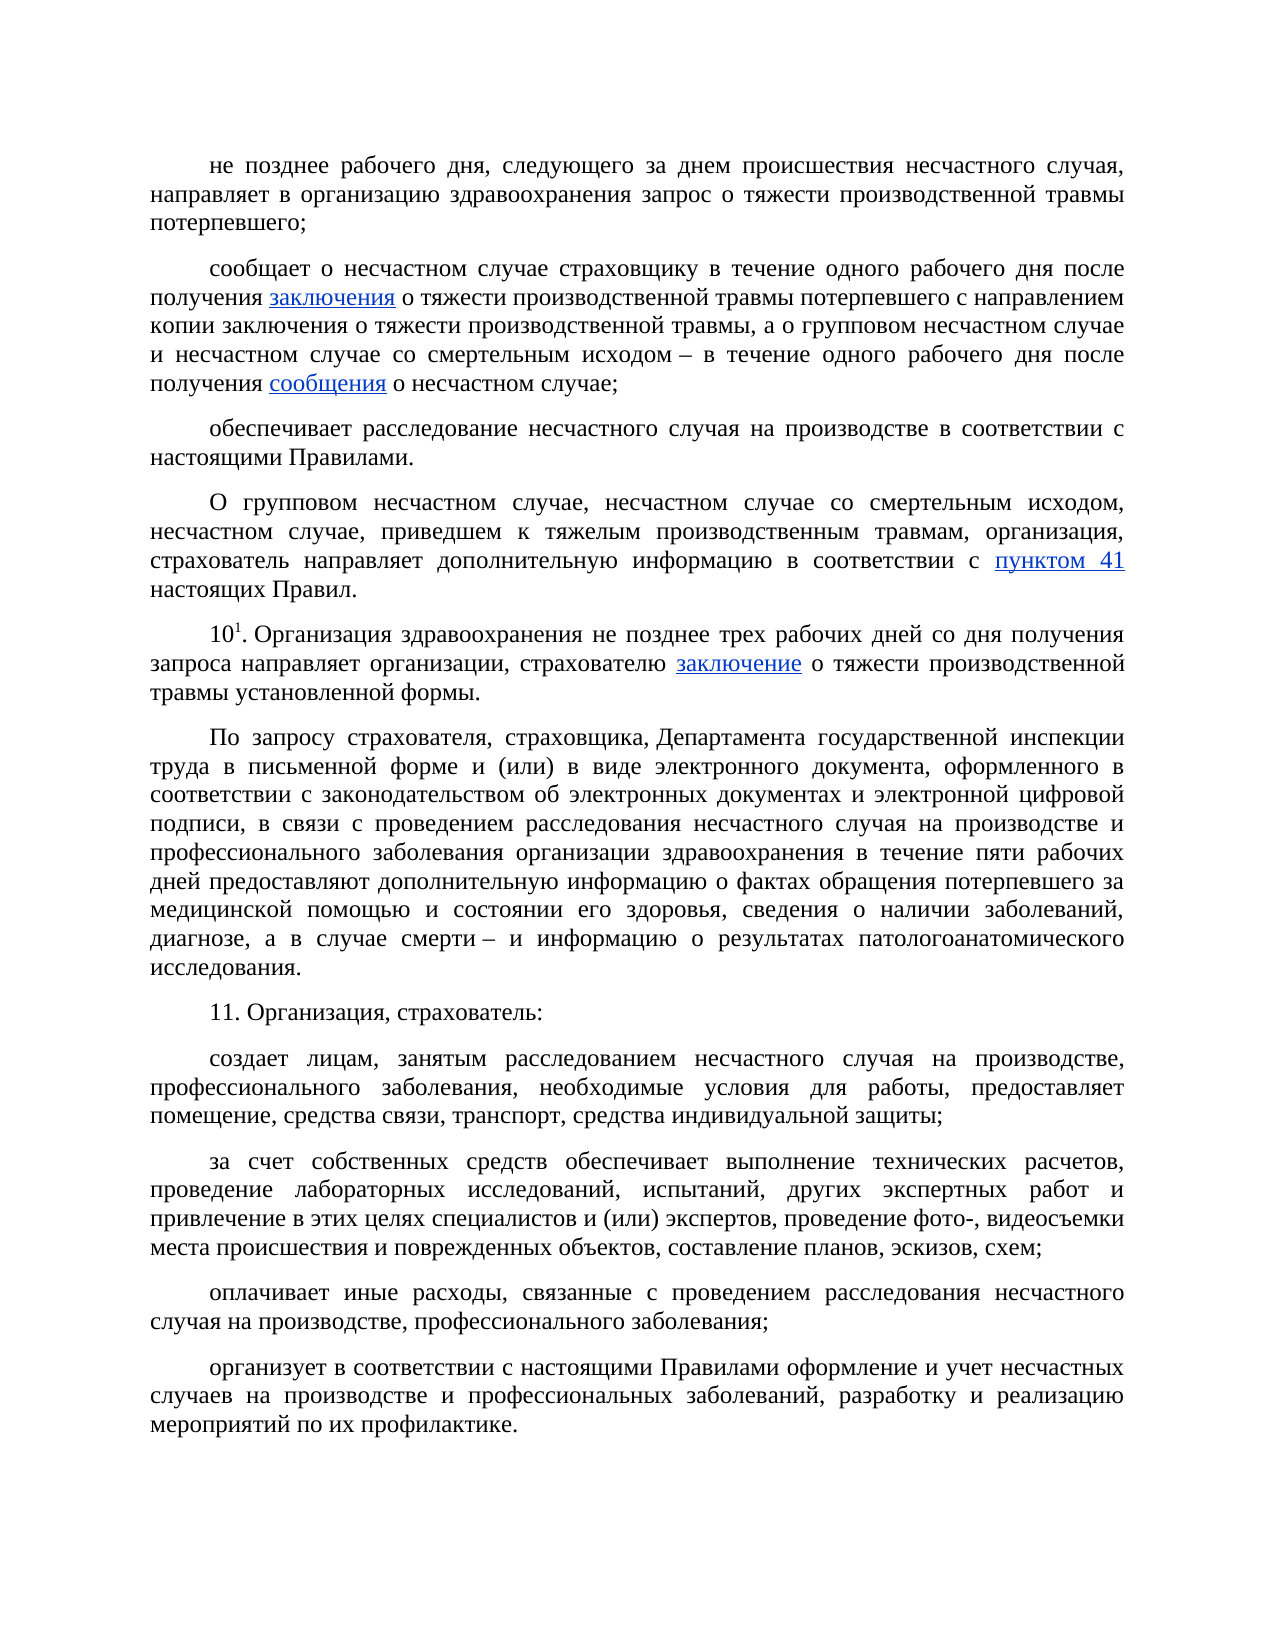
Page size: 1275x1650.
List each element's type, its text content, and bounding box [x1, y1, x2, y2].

text сообщает о несчастном случае страховщику в течение одного рабочего дня после получения заключения о тяжести производственной травмы потерпевшего с направлением копии заключения о тяжести производственной травмы, а о групповом несчастном случае и несчастном случае со смертельным исходом – в течение одного рабочего дня после получения сообщения о несчастном случае; [150, 253, 1125, 397]
text не позднее рабочего дня, следующего за днем происшествия несчастного случая, направляет в организацию здравоохранения запрос о тяжести производственной травмы потерпевшего; [150, 150, 1125, 236]
text оплачивает иные расходы, связанные с проведением расследования несчастного случая на производстве, профессионального заболевания; [150, 1277, 1125, 1335]
text О групповом несчастном случае, несчастном случае со смертельным исходом, несчастном случае, приведшем к тяжелым производственным травмам, организация, страхователь направляет дополнительную информацию в соответствии с пунктом 41 настоящих Правил. [150, 487, 1125, 602]
text обеспечивает расследование несчастного случая на производстве в соответствии с настоящими Правилами. [150, 413, 1125, 471]
text за счет собственных средств обеспечивает выполнение технических расчетов, проведение лабораторных исследований, испытаний, других экспертных работ и привлечение в этих целях специалистов и (или) экспертов, проведение фото-, видеосъемки места происшествия и поврежденных объектов, составление планов, эскизов, схем; [150, 1146, 1125, 1261]
text 101. Организация здравоохранения не позднее трех рабочих дней со дня получения запроса направляет организации, страхователю заключение о тяжести производственной травмы установленной формы. [150, 619, 1125, 705]
text По запросу страхователя, страховщика, Департамента государственной инспекции труда в письменной форме и (или) в виде электронного документа, оформленного в соответствии с законодательством об электронных документах и электронной цифровой подписи, в связи с проведением расследования несчастного случая на производстве и профессионального заболевания организации здравоохранения в течение пяти рабочих дней предоставляют дополнительную информацию о фактах обращения потерпевшего за медицинской помощью и состоянии его здоровья, сведения о наличии заболеваний, диагнозе, а в случае смерти – и информацию о результатах патологоанатомического исследования. [150, 722, 1125, 981]
text организует в соответствии с настоящими Правилами оформление и учет несчастных случаев на производстве и профессиональных заболеваний, разработку и реализацию мероприятий по их профилактике. [150, 1352, 1125, 1438]
text создает лицам, занятым расследованием несчастного случая на производстве, профессионального заболевания, необходимые условия для работы, предоставляет помещение, средства связи, транспорт, средства индивидуальной защиты; [150, 1043, 1125, 1129]
text 11. Организация, страхователь: [150, 997, 1125, 1026]
